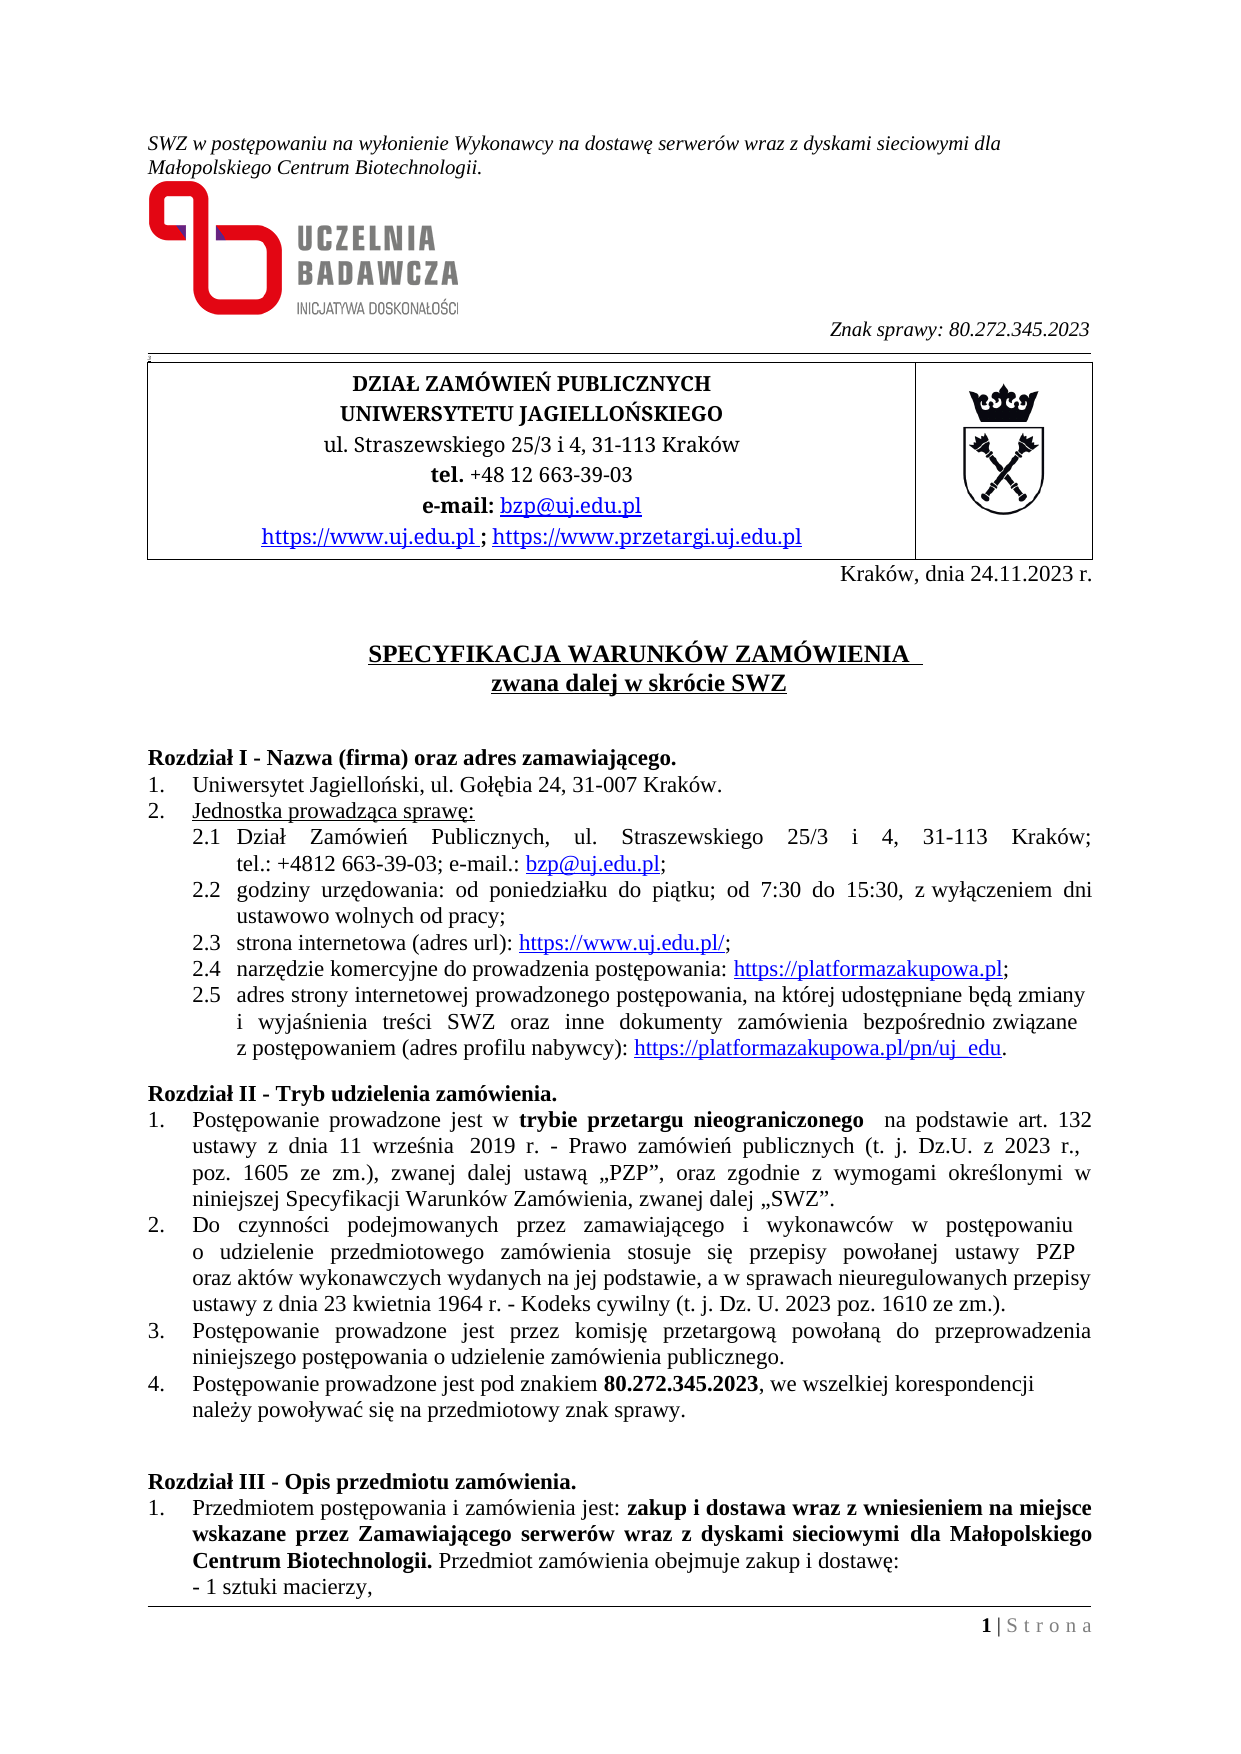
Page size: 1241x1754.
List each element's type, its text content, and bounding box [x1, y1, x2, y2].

list Jednostka prowadząca sprawę: [148, 797, 1092, 823]
table_header DZIAŁ ZAMÓWIEŃ PUBLICZNYCH UNIWERSYTETU JAGIELLOŃSKIEGO ul. Straszewskiego 25/3 i 4, 31-113 Kraków tel. +48 12 663-39-03 e-mail: bzp@uj.edu.pl https://www.uj.edu.pl ; https://www.przetargi.uj.edu.pl [148, 363, 915, 559]
list adres strony internetowej prowadzonego postępowania, na której udostępniane będą zmiany i wyjaśnienia treści SWZ oraz inne dokumenty zamówienia bezpośrednio związane z postępowaniem (adres profilu nabywcy): https://platformazakupowa.pl/pn/uj_edu. [192, 981, 1092, 1061]
list Przedmiotem postępowania i zamówienia jest: zakup i dostawa wraz z wniesieniem na miejsce wskazane przez Zamawiającego serwerów wraz z dyskami sieciowymi dla Małopolskiego Centrum Biotechnologii. Przedmiot zamówienia obejmuje zakup i dostawę: [148, 1494, 1092, 1573]
text - 1 sztuki macierzy, [192, 1573, 1092, 1599]
list narzędzie komercyjne do prowadzenia postępowania: https://platformazakupowa.pl; [192, 955, 1092, 981]
list Postępowanie prowadzone jest przez komisję przetargową powołaną do przeprowadzenia niniejszego postępowania o udzielenie zamówienia publicznego. [148, 1317, 1092, 1369]
text zwana dalej w skrócie SWZ [185, 668, 1092, 696]
text Rozdział II - Tryb udzielenia zamówienia. [148, 1080, 1092, 1106]
table_header [916, 363, 1092, 559]
text Kraków, dnia 24.11.2023 r. [185, 560, 1092, 586]
list Postępowanie prowadzone jest pod znakiem 80.272.345.2023, we wszelkiej korespondencji należy powoływać się na przedmiotowy znak sprawy. [148, 1369, 1092, 1422]
list Do czynności podejmowanych przez zamawiającego i wykonawców w postępowaniu o udzielenie przedmiotowego zamówienia stosuje się przepisy powołanej ustawy PZP oraz aktów wykonawczych wydanych na jej podstawie, a w sprawach nieuregulowanych przepisy ustawy z dnia 23 kwietnia 1964 r. - Kodeks cywilny (t. j. Dz. U. 2023 poz. 1610 ze zm.). [148, 1211, 1092, 1317]
picture [147, 179, 459, 317]
text Rozdział III - Opis przedmiotu zamówienia. [148, 1468, 1092, 1494]
text SPECYFIKACJA WARUNKÓW ZAMÓWIENIA [185, 639, 1092, 668]
list godziny urzędowania: od poniedziałku do piątku; od 7:30 do 15:30, z wyłączeniem dni ustawowo wolnych od pracy; [192, 876, 1092, 929]
list Dział Zamówień Publicznych, ul. Straszewskiego 25/3 i 4, 31-113 Kraków; tel.: +4812 663-39-03; e-mail.: bzp@uj.edu.pl; [192, 823, 1092, 876]
text Rozdział I - Nazwa (firma) oraz adres zamawiającego. [148, 744, 1092, 771]
list Postępowanie prowadzone jest w trybie przetargu nieograniczonego na podstawie art. 132 ustawy z dnia 11 września 2019 r. - Prawo zamówień publicznych (t. j. Dz.U. z 2023 r., poz. 1605 ze zm.), zwanej dalej ustawą „PZP”, oraz zgodnie z wymogami określonymi w niniejszej Specyfikacji Warunków Zamówienia, zwanej dalej „SWZ”. [148, 1106, 1092, 1211]
list Uniwersytet Jagielloński, ul. Gołębia 24, 31-007 Kraków. [148, 771, 1092, 797]
picture [938, 370, 1070, 538]
list strona internetowa (adres url): https://www.uj.edu.pl/; [192, 929, 1092, 955]
